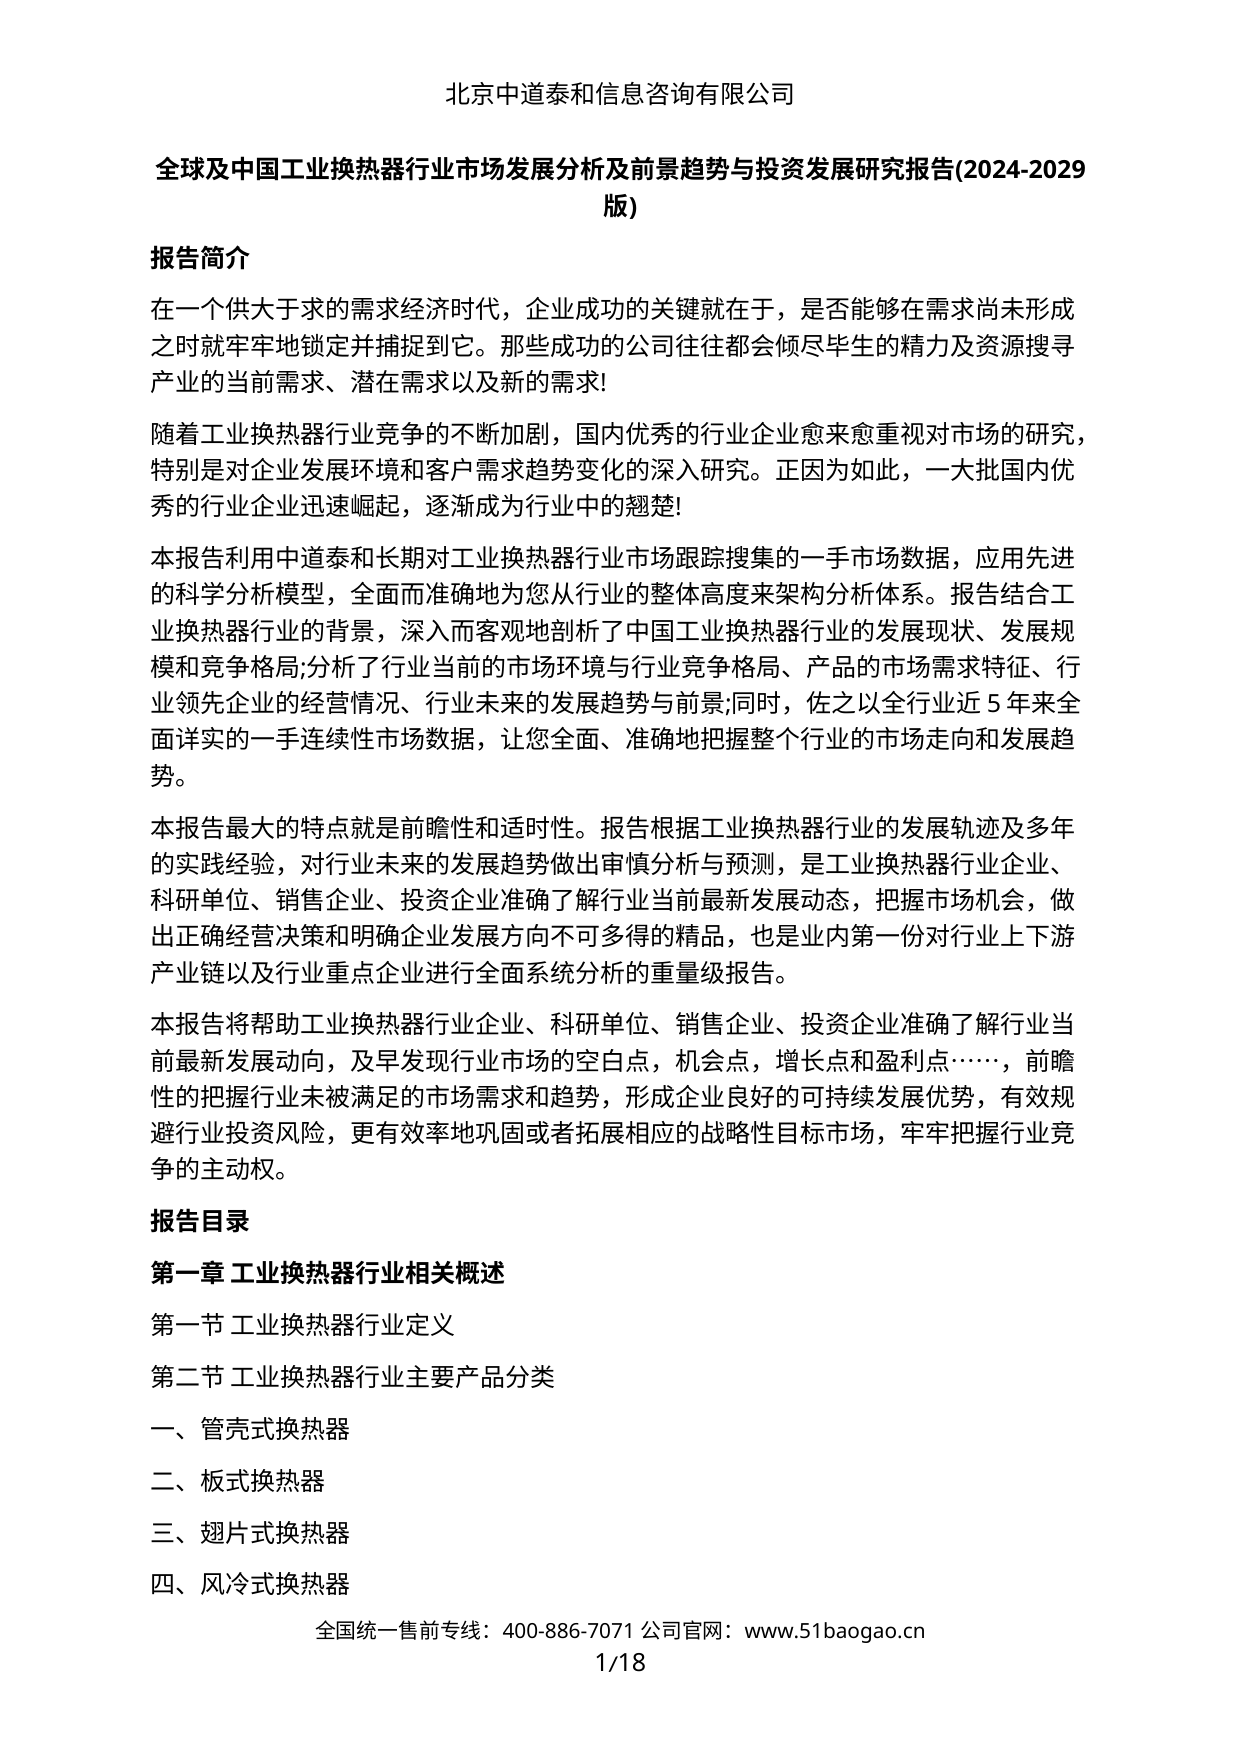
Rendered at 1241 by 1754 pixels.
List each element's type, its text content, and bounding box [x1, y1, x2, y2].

text 全球及中国工业换热器行业市场发展分析及前景趋势与投资发展研究报告(2024-2029版) [150, 150, 1090, 222]
text 本报告利用中道泰和长期对工业换热器行业市场跟踪搜集的一手市场数据，应用先进的科学分析模型，全面而准确地为您从行业的整体高度来架构分析体系。报告结合工业换热器行业的背景，深入而客观地剖析了中国工业换热器行业的发展现状、发展规模和竞争格局;分析了行业当前的市场环境与行业竞争格局、产品的市场需求特征、行业领先企业的经营情况、行业未来的发展趋势与前景;同时，佐之以全行业近5年来全面详实的一手连续性市场数据，让您全面、准确地把握整个行业的市场走向和发展趋势。 [150, 539, 1090, 792]
text 第一章 工业换热器行业相关概述 [150, 1254, 1090, 1290]
text 报告简介 [150, 238, 1090, 274]
text 四、风冷式换热器 [150, 1565, 1090, 1601]
text 本报告将帮助工业换热器行业企业、科研单位、销售企业、投资企业准确了解行业当前最新发展动向，及早发现行业市场的空白点，机会点，增长点和盈利点……，前瞻性的把握行业未被满足的市场需求和趋势，形成企业良好的可持续发展优势，有效规避行业投资风险，更有效率地巩固或者拓展相应的战略性目标市场，牢牢把握行业竞争的主动权。 [150, 1005, 1090, 1186]
text 在一个供大于求的需求经济时代，企业成功的关键就在于，是否能够在需求尚未形成之时就牢牢地锁定并捕捉到它。那些成功的公司往往都会倾尽毕生的精力及资源搜寻产业的当前需求、潜在需求以及新的需求! [150, 290, 1090, 399]
text 报告目录 [150, 1202, 1090, 1238]
text 随着工业换热器行业竞争的不断加剧，国内优秀的行业企业愈来愈重视对市场的研究，特别是对企业发展环境和客户需求趋势变化的深入研究。正因为如此，一大批国内优秀的行业企业迅速崛起，逐渐成为行业中的翘楚! [150, 414, 1090, 523]
text 第二节 工业换热器行业主要产品分类 [150, 1357, 1090, 1394]
text 一、管壳式换热器 [150, 1409, 1090, 1446]
text 第一节 工业换热器行业定义 [150, 1306, 1090, 1342]
text 本报告最大的特点就是前瞻性和适时性。报告根据工业换热器行业的发展轨迹及多年的实践经验，对行业未来的发展趋势做出审慎分析与预测，是工业换热器行业企业、科研单位、销售企业、投资企业准确了解行业当前最新发展动态，把握市场机会，做出正确经营决策和明确企业发展方向不可多得的精品，也是业内第一份对行业上下游产业链以及行业重点企业进行全面系统分析的重量级报告。 [150, 808, 1090, 989]
text 三、翅片式换热器 [150, 1513, 1090, 1549]
text 二、板式换热器 [150, 1461, 1090, 1497]
